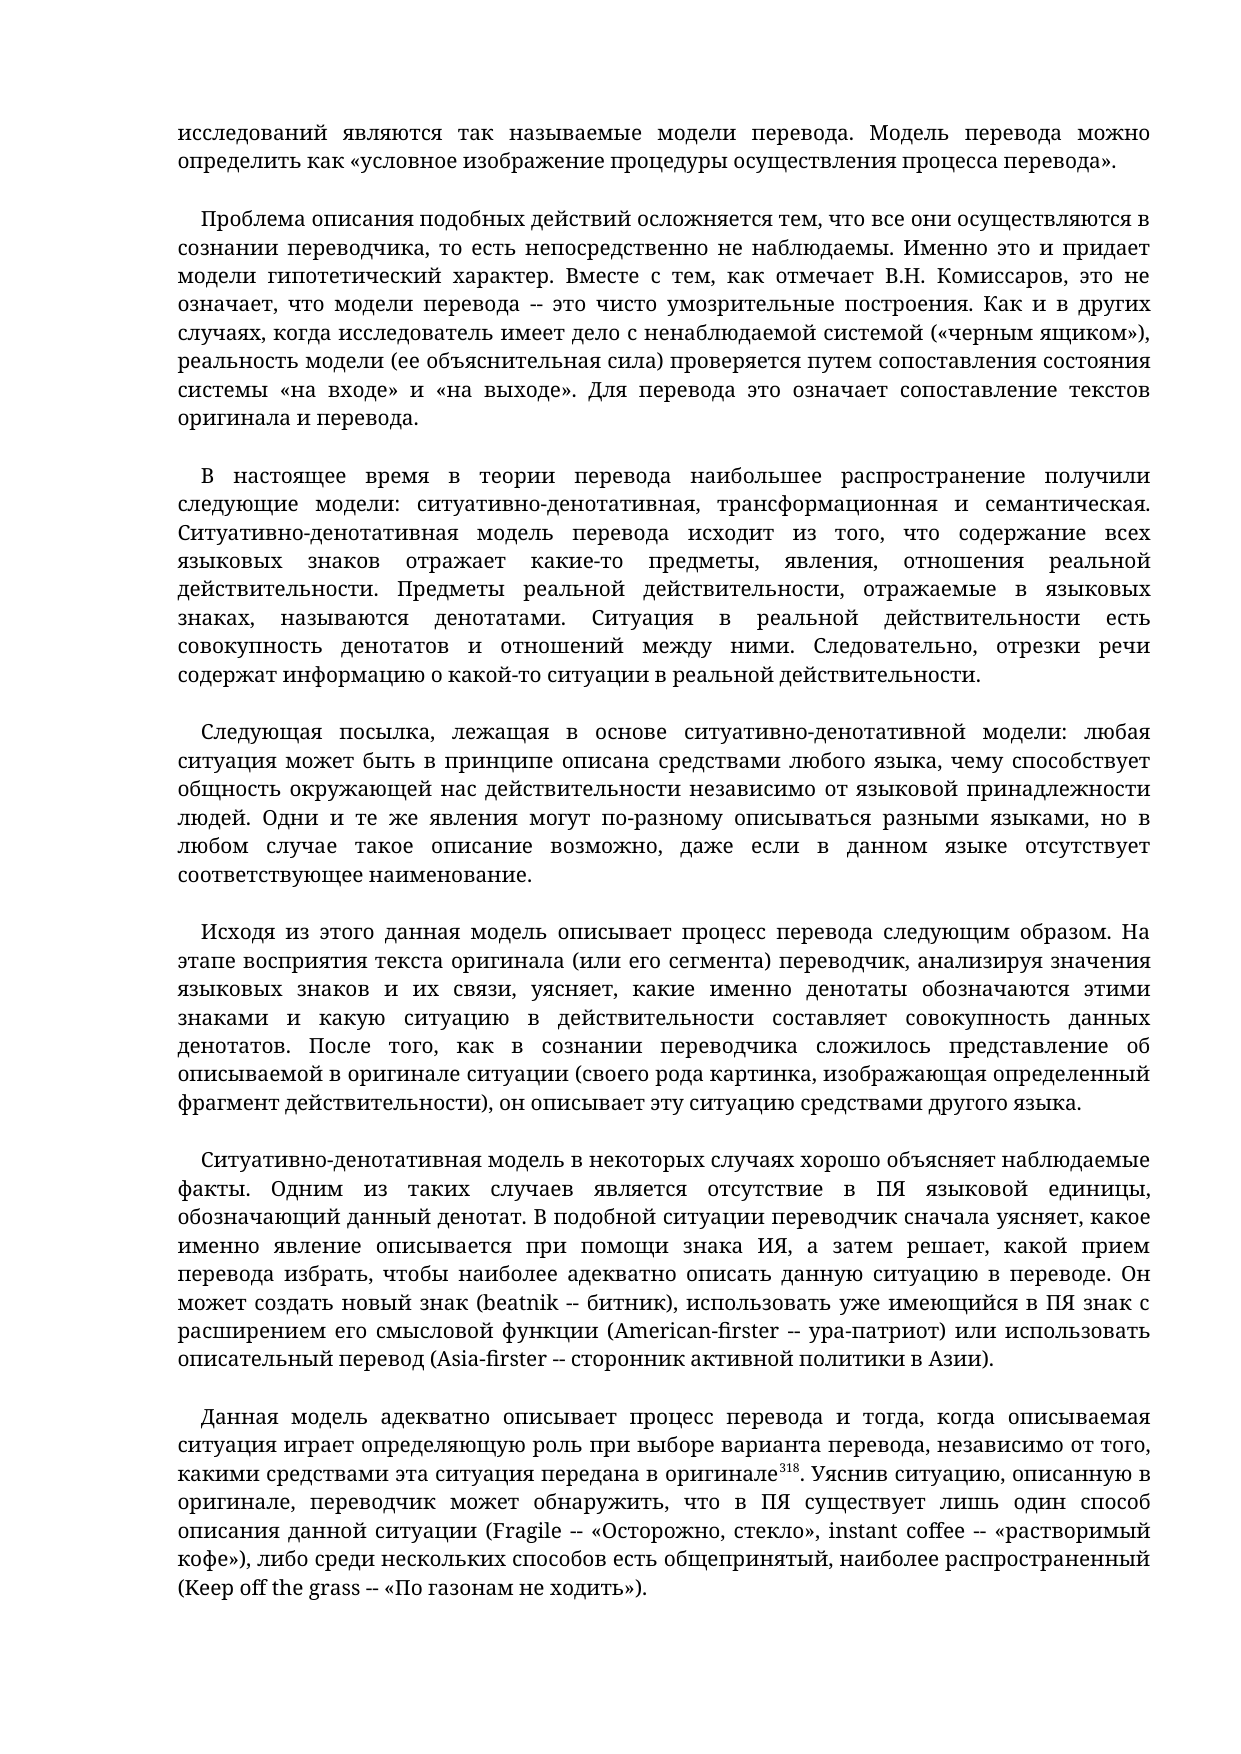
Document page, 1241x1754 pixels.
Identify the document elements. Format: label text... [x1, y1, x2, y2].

text Данная модель адекватно описывает процесс перевода и тогда, когда описываемая ситуация играет определяющую роль при выборе варианта перевода, независимо от того, какими средствами эта ситуация передана в оригинале318. Уяснив ситуацию, описанную в оригинале, переводчик может обнаружить, что в ПЯ существует лишь один способ описания данной ситуации (Fragile -- «Осторожно, стекло», instant coffee -- «растворимый кофе»), либо среди нескольких способов есть общепринятый, наиболее распространенный (Keep off the grass -- «По газонам не ходить»). [177, 1402, 1152, 1601]
text Проблема описания подобных действий осложняется тем, что все они осуществляются в сознании переводчика, то есть непосредственно не наблюдаемы. Именно это и придает модели гипотетический характер. Вместе с тем, как отмечает В.Н. Комиссаров, это не означает, что модели перевода -- это чисто умозрительные построения. Как и в других случаях, когда исследователь имеет дело с ненаблюдаемой системой («черным ящиком»), реальность модели (ее объяснительная сила) проверяется путем сопоставления состояния системы «на входе» и «на выходе». Для перевода это означает сопоставление текстов оригинала и перевода. [177, 204, 1152, 432]
text Следующая посылка, лежащая в основе ситуативно-денотативной модели: любая ситуация может быть в принципе описана средствами любого языка, чему способствует общность окружающей нас действительности независимо от языковой принадлежности людей. Одни и те же явления могут по-разному описываться разными языками, но в любом случае такое описание возможно, даже если в данном языке отсутствует соответствующее наименование. [177, 717, 1152, 888]
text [177, 118, 1152, 175]
text Ситуативно-денотативная модель в некоторых случаях хорошо объясняет наблюдаемые факты. Одним из таких случаев является отсутствие в ПЯ языковой единицы, обозначающий данный денотат. В подобной ситуации переводчик сначала уясняет, какое именно явление описывается при помощи знака ИЯ, а затем решает, какой прием перевода избрать, чтобы наиболее адекватно описать данную ситуацию в переводе. Он может создать новый знак (beatnik -- битник), использовать уже имеющийся в ПЯ знак с расширением его смысловой функции (American-firster -- ура-патриот) или использовать описательный перевод (Asia-firster -- сторонник активной политики в Азии). [177, 1146, 1152, 1373]
text Исходя из этого данная модель описывает процесс перевода следующим образом. На этапе восприятия текста оригинала (или его сегмента) переводчик, анализируя значения языковых знаков и их связи, уясняет, какие именно денотаты обозначаются этими знаками и какую ситуацию в действительности составляет совокупность данных денотатов. После того, как в сознании переводчика сложилось представление об описываемой в оригинале ситуации (своего рода картинка, изображающая определенный фрагмент действительности), он описывает эту ситуацию средствами другого языка. [177, 917, 1152, 1116]
text В настоящее время в теории перевода наибольшее распространение получили следующие модели: ситуативно-денотативная, трансформационная и семантическая. Ситуативно-денотативная модель перевода исходит из того, что содержание всех языковых знаков отражает какие-то предметы, явления, отношения реальной действительности. Предметы реальной действительности, отражаемые в языковых знаках, называются денотатами. Ситуация в реальной действительности есть совокупность денотатов и отношений между ними. Следовательно, отрезки речи содержат информацию о какой-то ситуации в реальной действительности. [177, 461, 1152, 688]
